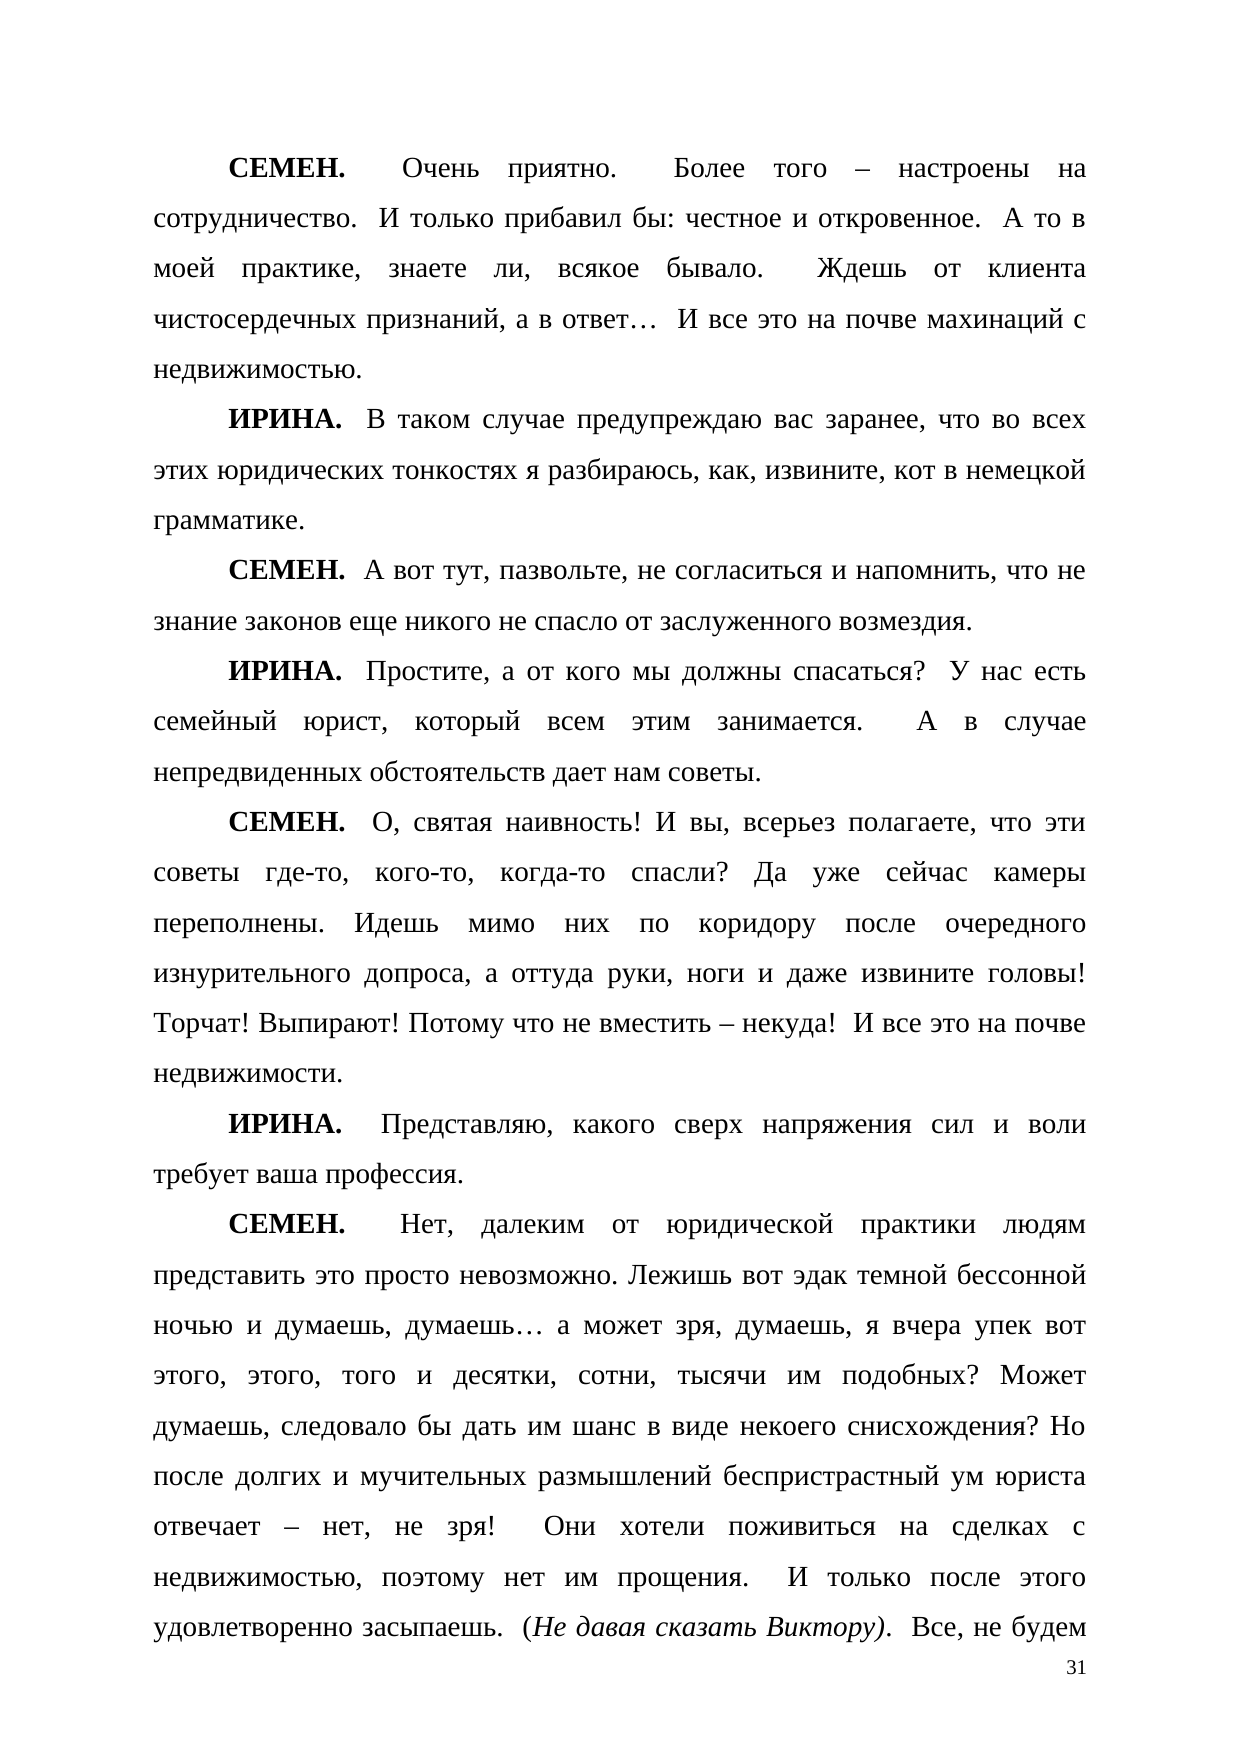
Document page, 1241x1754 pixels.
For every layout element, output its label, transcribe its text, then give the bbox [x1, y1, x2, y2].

text СЕМЕН. А вот тут, пазвольте, не согласиться и напомнить, что не знание законов еще никого не спасло от заслуженного возмездия. [153, 552, 1087, 636]
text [153, 1207, 1087, 1643]
text ИРИНА. Представляю, какого сверх напряжения сил и воли требует ваша профессия. [153, 1106, 1087, 1190]
text ИРИНА. В таком случае предупреждаю вас заранее, что во всех этих юридических тонкостях я разбираюсь, как, извините, кот в немецкой грамматике. [153, 402, 1087, 536]
text СЕМЕН. Очень приятно. Более того – настроены на сотрудничество. И только прибавил бы: честное и откровенное. А то в моей практике, знаете ли, всякое бывало. Ждешь от клиента чистосердечных признаний, а в ответ… И все это на почве махинаций с недвижимостью. [153, 150, 1087, 385]
text ИРИНА. Простите, а от кого мы должны спасаться? У нас есть семейный юрист, который всем этим занимается. А в случае непредвиденных обстоятельств дает нам советы. [153, 653, 1087, 787]
text СЕМЕН. О, святая наивность! И вы, всерьез полагаете, что эти советы где-то, кого-то, когда-то спасли? Да уже сейчас камеры переполнены. Идешь мимо них по коридору после очередного изнурительного допроса, а оттуда руки, ноги и даже извините головы! Торчат! Выпирают! Потому что не вместить – некуда! И все это на почве недвижимости. [153, 804, 1087, 1089]
